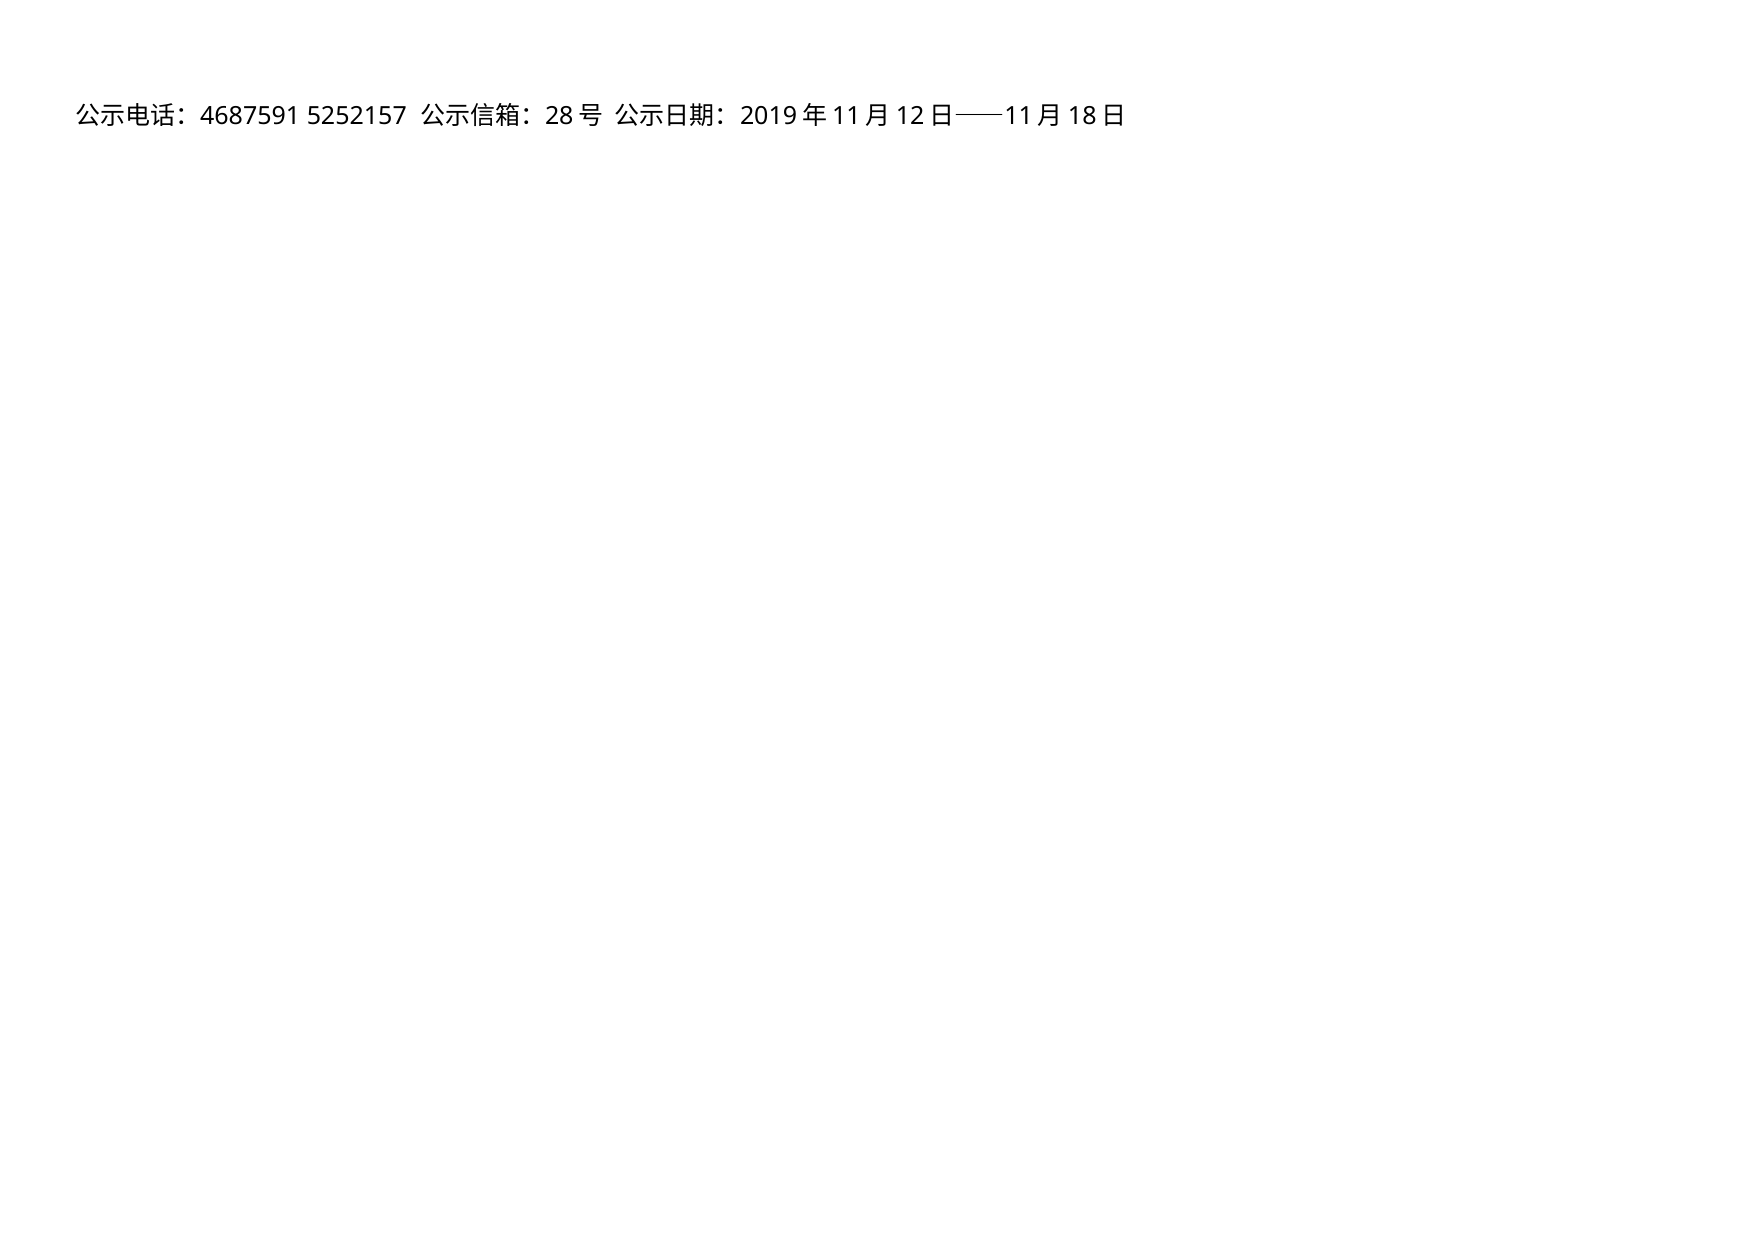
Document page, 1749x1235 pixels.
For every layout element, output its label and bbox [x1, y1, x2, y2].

text [75, 81, 1708, 146]
